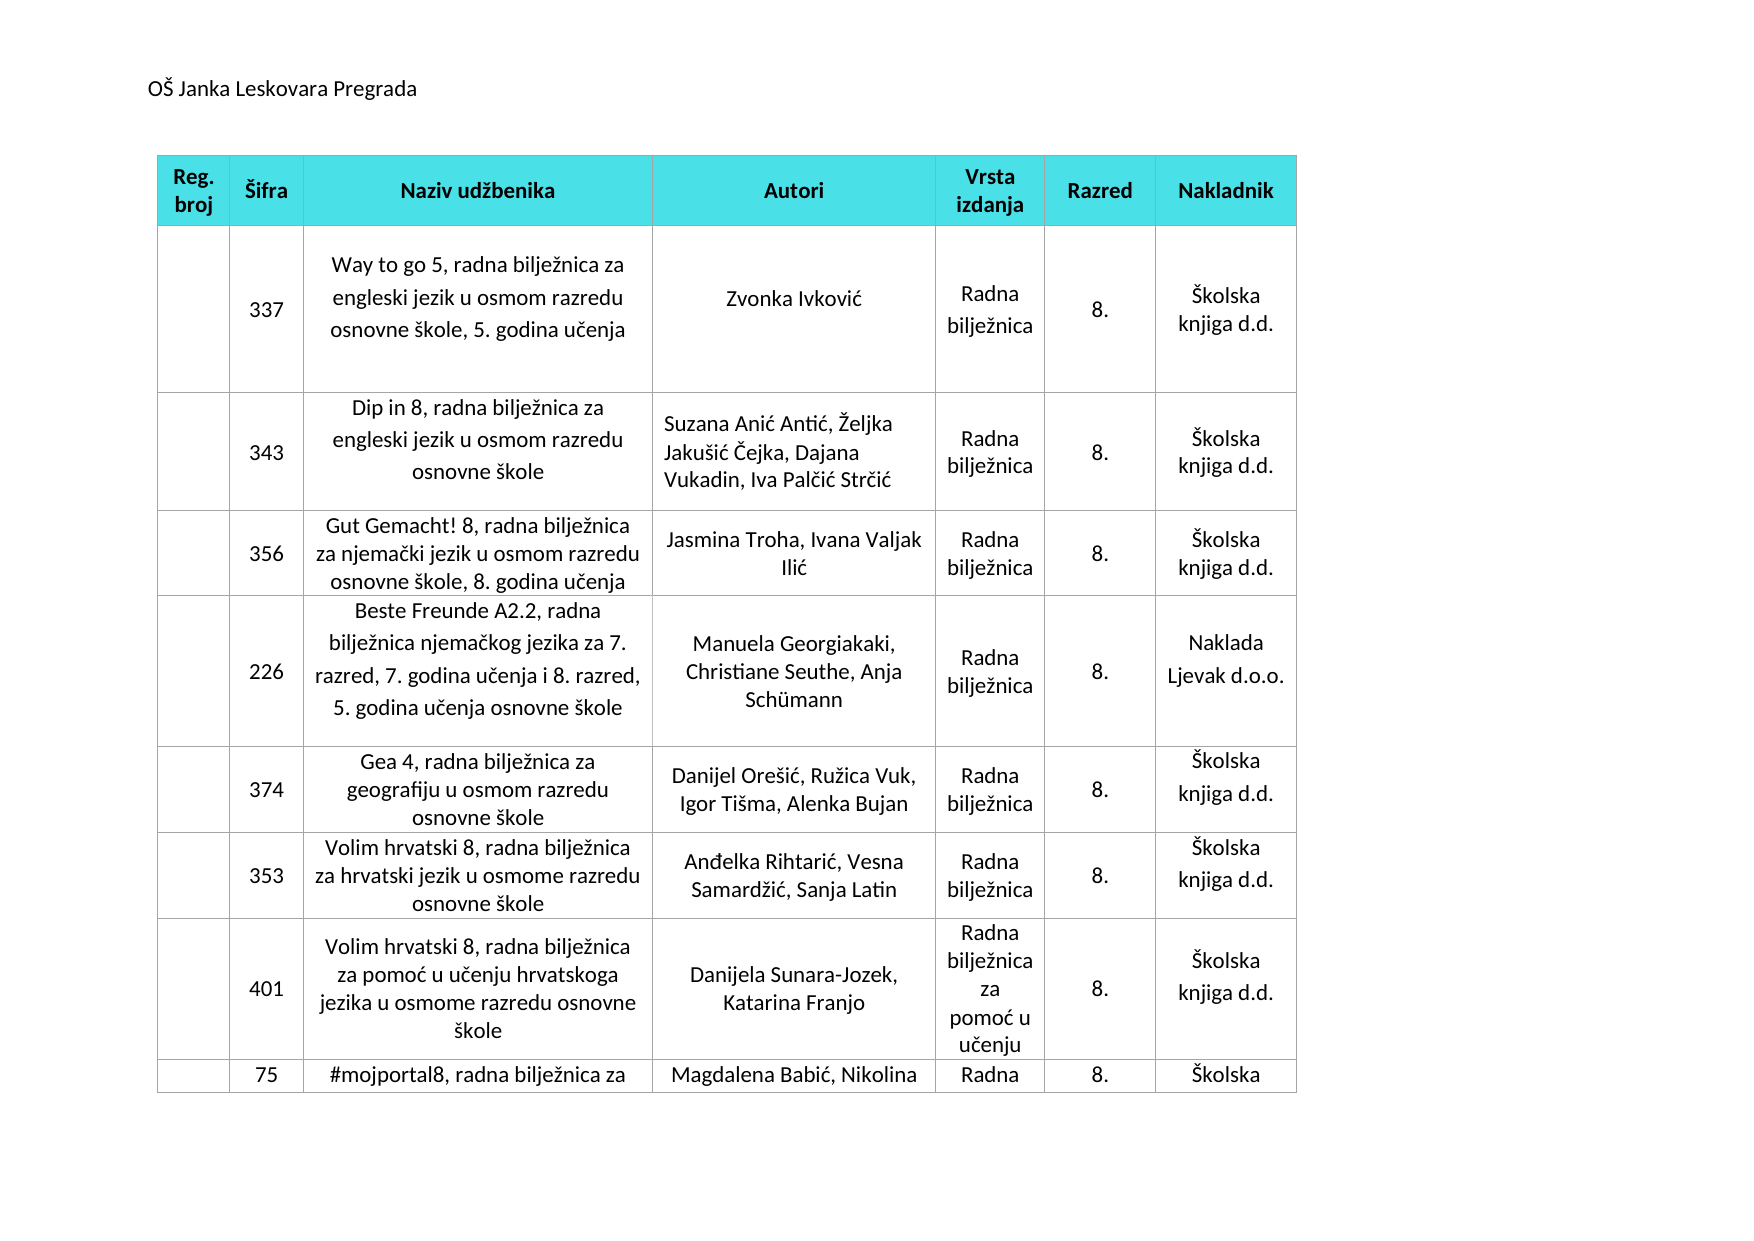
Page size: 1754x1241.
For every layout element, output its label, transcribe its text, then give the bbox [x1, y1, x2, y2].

table_cell Anđelka Rihtarić, Vesna Samardžić, Sanja Latin [653, 833, 935, 917]
table_cell Gea 4, radna bilježnica za geografiju u osmom razredu osnovne škole [304, 747, 652, 832]
table_cell Volim hrvatski 8, radna bilježnica za hrvatski jezik u osmome razredu osnovne škole [304, 833, 652, 917]
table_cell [653, 1060, 935, 1092]
table_cell Danijel Orešić, Ružica Vuk, Igor Tišma, Alenka Bujan [653, 747, 935, 832]
table_header Reg. broj [158, 156, 229, 225]
table_header Autori [653, 156, 935, 225]
table_cell 8. [1045, 596, 1155, 746]
table_header Šifra [230, 156, 303, 225]
table_cell 337 [230, 226, 303, 392]
table_cell Školska knjiga d.d. [1156, 833, 1296, 917]
table_cell Jasmina Troha, Ivana Valjak Ilić [653, 511, 935, 595]
table_cell Way to go 5, radna bilježnica za engleski jezik u osmom razredu osnovne škole, 5. godina učenja [304, 226, 652, 392]
table_cell [158, 1060, 229, 1092]
table_cell 8. [1045, 833, 1155, 917]
table_cell [158, 747, 229, 832]
table_cell [158, 596, 229, 746]
table_cell Gut Gemacht! 8, radna bilježnica za njemački jezik u osmom razredu osnovne škole, 8. godina učenja [304, 511, 652, 595]
table_cell 353 [230, 833, 303, 917]
table_cell Školska knjiga d.d. [1156, 747, 1296, 832]
table_cell Beste Freunde A2.2, radna bilježnica njemačkog jezika za 7. razred, 7. godina učenja i 8. razred, 5. godina učenja osnovne škole [304, 596, 652, 746]
table_cell Manuela Georgiakaki, Christiane Seuthe, Anja Schümann [653, 596, 935, 746]
table_header Nakladnik [1156, 156, 1296, 225]
table_cell Radna bilježnica [936, 226, 1044, 392]
table_cell Zvonka Ivković [653, 226, 935, 392]
table_cell Školska knjiga d.d. [1156, 393, 1296, 510]
table_cell Dip in 8, radna bilježnica za engleski jezik u osmom razredu osnovne škole [304, 393, 652, 510]
table_cell Radna bilježnica [936, 747, 1044, 832]
table_cell Radna bilježnica [936, 1060, 1044, 1092]
table_cell Suzana Anić Antić, Željka Jakušić Čejka, Dajana Vukadin, Iva Palčić Strčić [653, 393, 935, 510]
table_cell [158, 833, 229, 917]
table_cell 374 [230, 747, 303, 832]
table_cell 8. [1045, 226, 1155, 392]
table_cell Školska knjiga d.d. [1156, 1060, 1296, 1092]
table_cell Radna bilježnica [936, 596, 1044, 746]
table_cell 8. [1045, 511, 1155, 595]
table_cell [158, 226, 229, 392]
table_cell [304, 1060, 652, 1092]
table_cell [158, 919, 229, 1059]
table_cell [158, 511, 229, 595]
table_cell Radna bilježnica za pomoć u učenju [936, 919, 1044, 1059]
table_header Vrsta izdanja [936, 156, 1044, 225]
table_header Naziv udžbenika [304, 156, 652, 225]
table_cell Školska knjiga d.d. [1156, 226, 1296, 392]
table_cell Naklada Ljevak d.o.o. [1156, 596, 1296, 746]
table_cell 401 [230, 919, 303, 1059]
table_header Razred [1045, 156, 1155, 225]
table_cell Radna bilježnica [936, 833, 1044, 917]
table_cell [158, 393, 229, 510]
table_cell Školska knjiga d.d. [1156, 919, 1296, 1059]
table_cell 356 [230, 511, 303, 595]
table_cell 343 [230, 393, 303, 510]
table_cell 8. [1045, 393, 1155, 510]
table_cell Radna bilježnica [936, 511, 1044, 595]
table_cell Radna bilježnica [936, 393, 1044, 510]
table_cell Volim hrvatski 8, radna bilježnica za pomoć u učenju hrvatskoga jezika u osmome razredu osnovne škole [304, 919, 652, 1059]
table_cell 75 [230, 1060, 303, 1092]
table_cell 226 [230, 596, 303, 746]
table_cell 8. [1045, 919, 1155, 1059]
table_cell Danijela Sunara-Jozek, Katarina Franjo [653, 919, 935, 1059]
table_cell Školska knjiga d.d. [1156, 511, 1296, 595]
table_cell 8. [1045, 1060, 1155, 1092]
table_cell 8. [1045, 747, 1155, 832]
